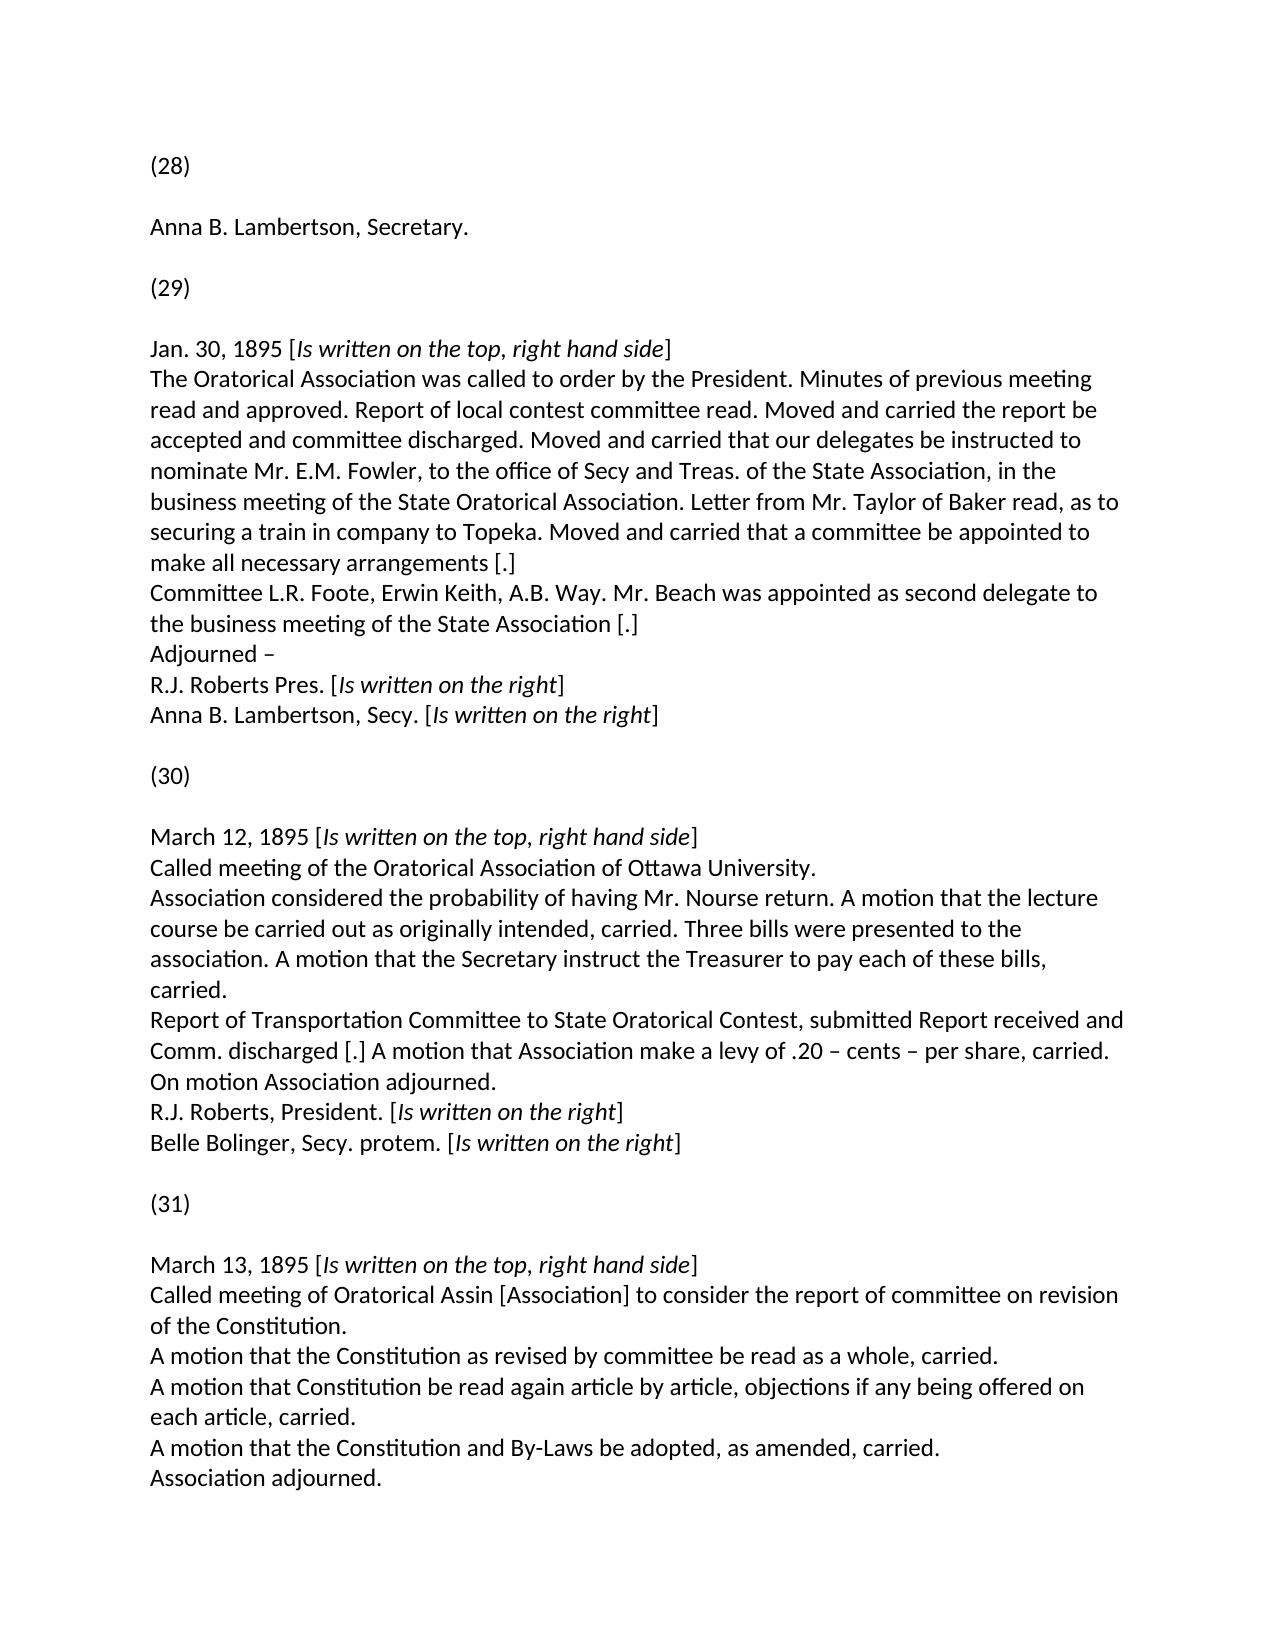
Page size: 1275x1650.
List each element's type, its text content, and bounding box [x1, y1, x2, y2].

text Report of Transportation Committee to State Oratorical Contest, submitted Report received and Comm. discharged [.] A motion that Association make a levy of .20 – cents – per share, carried. On motion Association adjourned. [150, 1004, 1125, 1096]
text (31) [150, 1188, 1125, 1218]
text A motion that the Constitution and By-Laws be adopted, as amended, carried. [150, 1432, 1125, 1462]
text R.J. Roberts, President. [Is written on the right] [150, 1096, 1125, 1127]
text Jan. 30, 1895 [Is written on the top, right hand side] [150, 333, 1125, 364]
text Association adjourned. [150, 1462, 1125, 1493]
text Adjourned – [150, 638, 1125, 669]
text (28) [150, 150, 1125, 181]
text Anna B. Lambertson, Secretary. [150, 211, 1125, 242]
text Called meeting of Oratorical Assin [Association] to consider the report of committee on revision of the Constitution. [150, 1279, 1125, 1340]
text (30) [150, 760, 1125, 791]
text March 13, 1895 [Is written on the top, right hand side] [150, 1249, 1125, 1279]
text Committee L.R. Foote, Erwin Keith, A.B. Way. Mr. Beach was appointed as second delegate to the business meeting of the State Association [.] [150, 577, 1125, 638]
text (29) [150, 272, 1125, 303]
text March 12, 1895 [Is written on the top, right hand side] [150, 821, 1125, 852]
text R.J. Roberts Pres. [Is written on the right] [150, 669, 1125, 699]
text A motion that Constitution be read again article by article, objections if any being offered on each article, carried. [150, 1371, 1125, 1432]
text A motion that the Constitution as revised by committee be read as a whole, carried. [150, 1340, 1125, 1371]
text Association considered the probability of having Mr. Nourse return. A motion that the lecture course be carried out as originally intended, carried. Three bills were presented to the association. A motion that the Secretary instruct the Treasurer to pay each of these bills, carried. [150, 882, 1125, 1004]
text The Oratorical Association was called to order by the President. Minutes of previous meeting read and approved. Report of local contest committee read. Moved and carried the report be accepted and committee discharged. Moved and carried that our delegates be instructed to nominate Mr. E.M. Fowler, to the office of Secy and Treas. of the State Association, in the business meeting of the State Oratorical Association. Letter from Mr. Taylor of Baker read, as to securing a train in company to Topeka. Moved and carried that a committee be appointed to make all necessary arrangements [.] [150, 364, 1125, 577]
text Belle Bolinger, Secy. protem. [Is written on the right] [150, 1127, 1125, 1157]
text Called meeting of the Oratorical Association of Ottawa University. [150, 852, 1125, 882]
text Anna B. Lambertson, Secy. [Is written on the right] [150, 699, 1125, 730]
